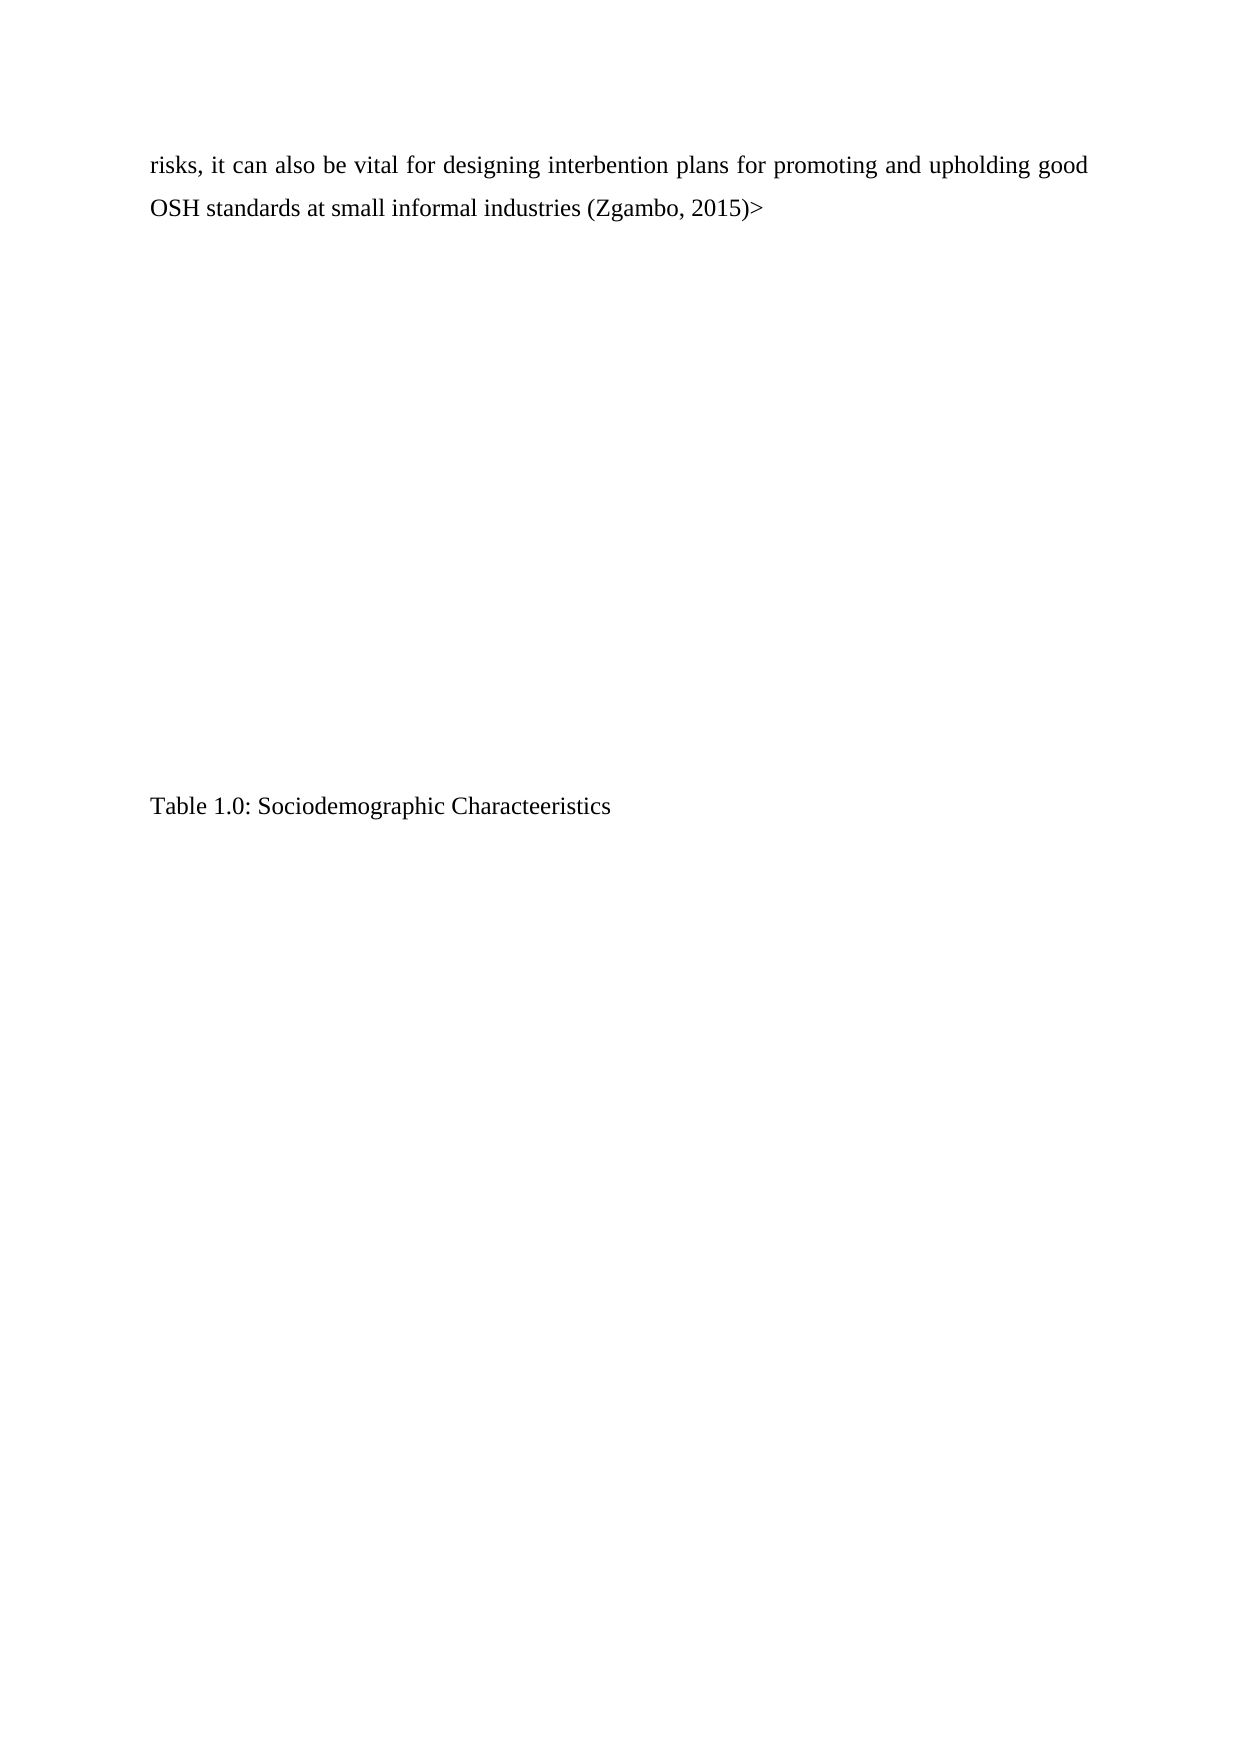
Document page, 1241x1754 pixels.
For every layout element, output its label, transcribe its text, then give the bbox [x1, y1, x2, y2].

text Table 1.0: Sociodemographic Characteeristics [150, 791, 1090, 820]
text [150, 150, 1090, 222]
